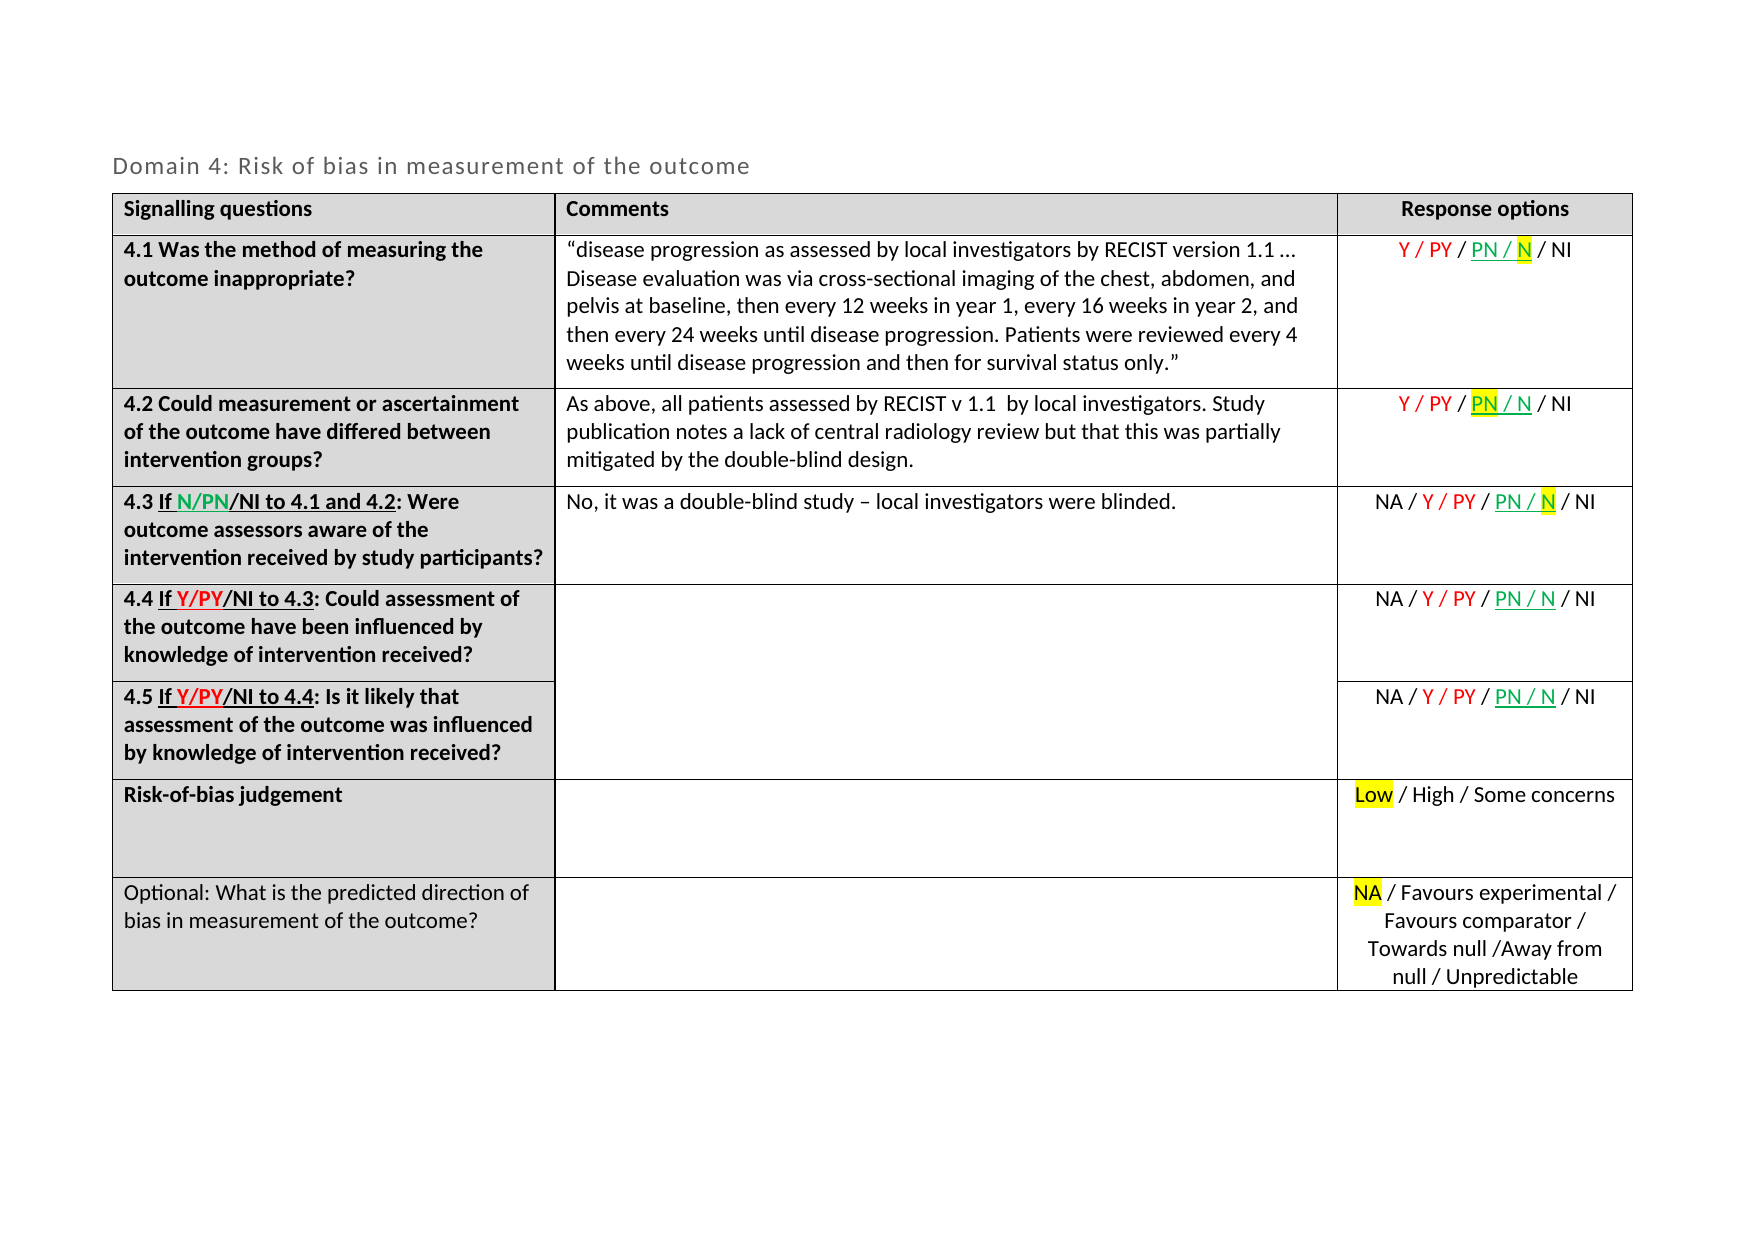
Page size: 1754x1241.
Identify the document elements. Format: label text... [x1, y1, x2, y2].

table_cell [556, 780, 1337, 877]
table_cell Optional: What is the predicted direction of bias in measurement of the outcome? [113, 878, 554, 990]
table_header Response options [1338, 194, 1632, 234]
table_cell 4.5 If Y/PY/NI to 4.4: Is it likely that assessment of the outcome was influenced by knowledge of intervention received? [113, 682, 554, 779]
table_cell No, it was a double-blind study – local investigators were blinded. [556, 487, 1337, 583]
table_cell Risk-of-bias judgement [113, 780, 554, 877]
table_header Signalling questions [113, 194, 554, 234]
table_cell 4.3 If N/PN/NI to 4.1 and 4.2: Were outcome assessors aware of the intervention received by study participants? [113, 487, 554, 583]
table_cell Low / High / Some concerns [1338, 780, 1632, 877]
subtitle Domain 4: Risk of bias in measurement of the outcome [112, 150, 1641, 181]
table_header Comments [556, 194, 1337, 234]
table_cell As above, all patients assessed by RECIST v 1.1 by local investigators. Study publication notes a lack of central radiology review but that this was partially mitigated by the double-blind design. [556, 389, 1337, 486]
table_cell NA / Favours experimental / Favours comparator / Towards null /Away from null / Unpredictable [1338, 878, 1632, 990]
table_cell NA / Y / PY / PN / N / NI [1338, 487, 1632, 583]
table_cell [556, 585, 1337, 779]
table_cell “disease progression as assessed by local investigators by RECIST version 1.1 … Disease evaluation was via cross-sectional imaging of the chest, abdomen, and pelvis at baseline, then every 12 weeks in year 1, every 16 weeks in year 2, and then every 24 weeks until disease progression. Patients were reviewed every 4 weeks until disease progression and then for survival status only.” [556, 236, 1337, 388]
table_cell 4.2 Could measurement or ascertainment of the outcome have differed between intervention groups? [113, 389, 554, 486]
table_cell NA / Y / PY / PN / N / NI [1338, 682, 1632, 779]
table_cell Y / PY / PN / N / NI [1338, 236, 1632, 388]
table_cell 4.4 If Y/PY/NI to 4.3: Could assessment of the outcome have been influenced by knowledge of intervention received? [113, 585, 554, 681]
table_cell Y / PY / PN / N / NI [1338, 389, 1632, 486]
table_cell NA / Y / PY / PN / N / NI [1338, 585, 1632, 681]
table_cell 4.1 Was the method of measuring the outcome inappropriate? [113, 236, 554, 388]
table_cell [556, 878, 1337, 990]
